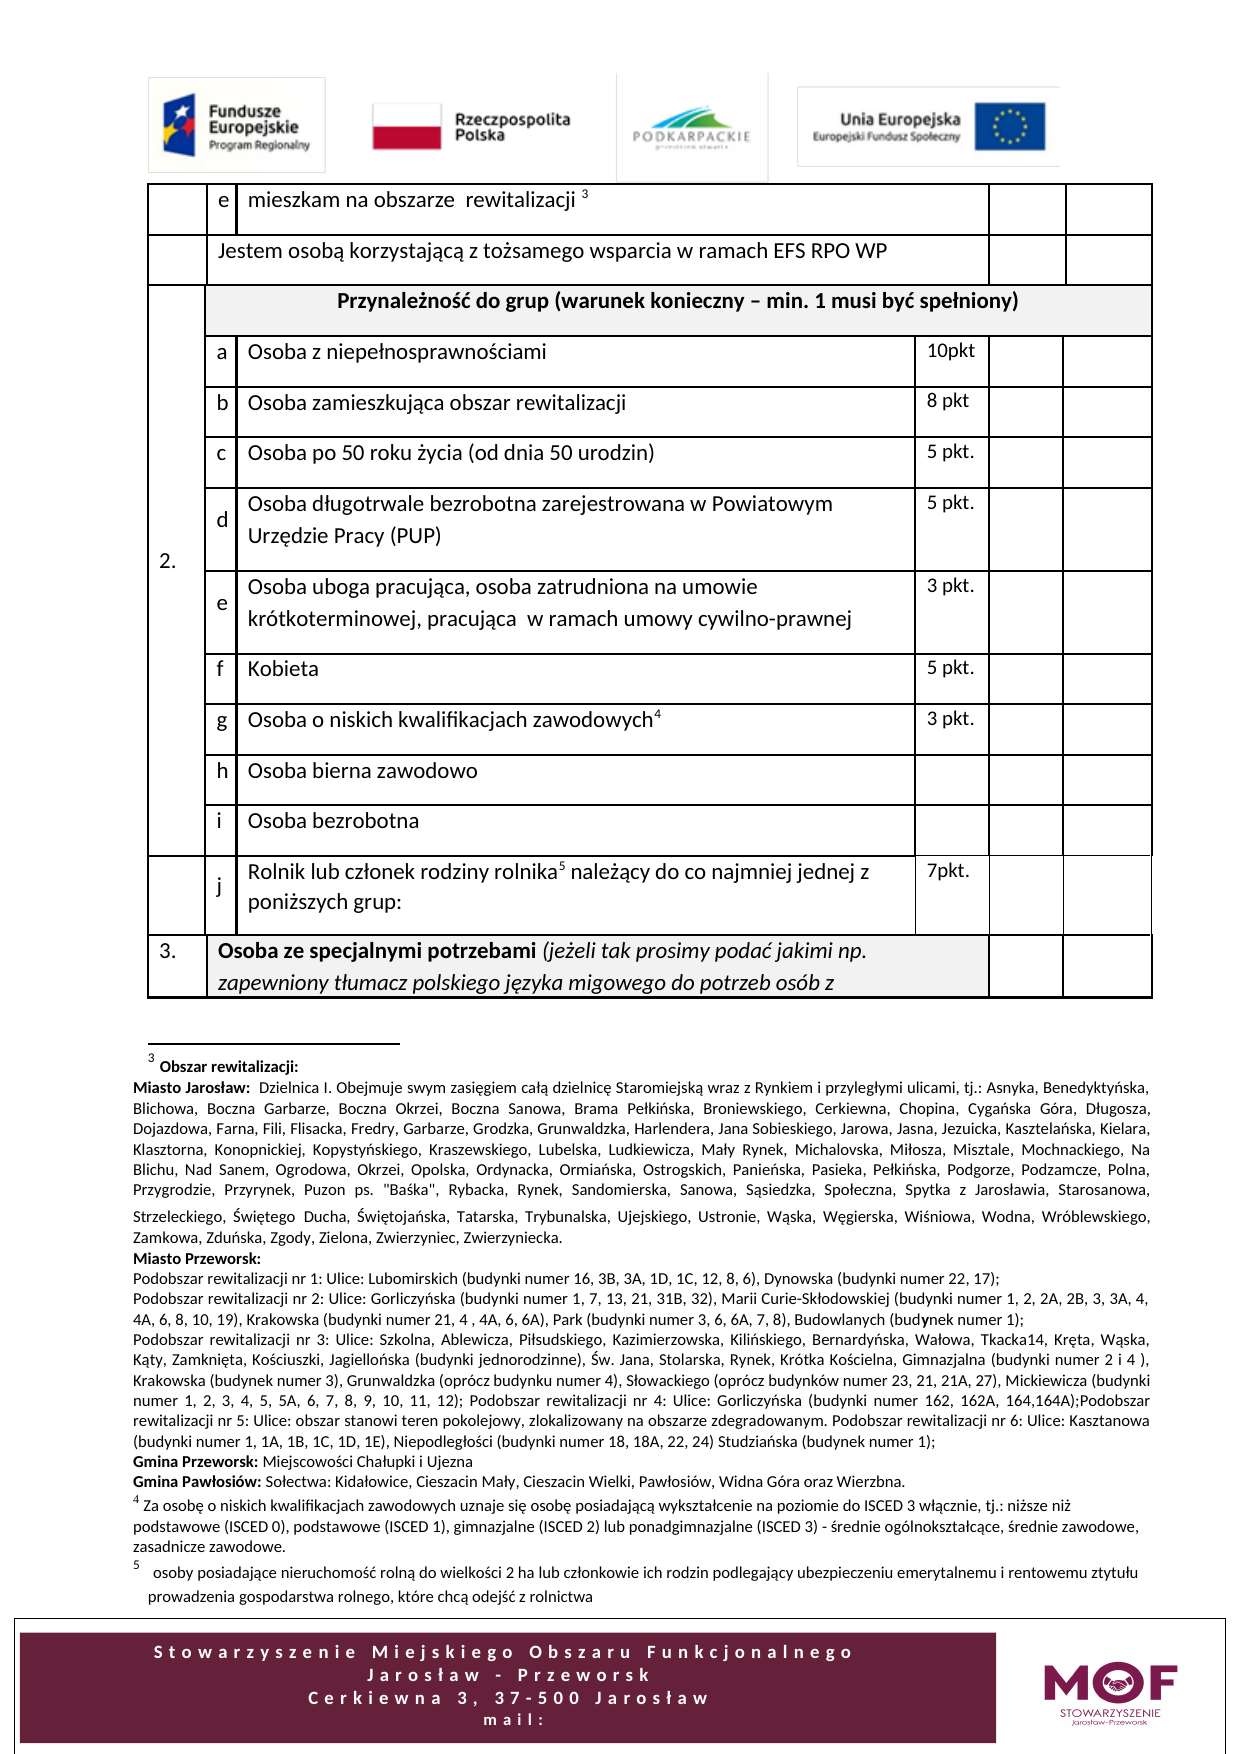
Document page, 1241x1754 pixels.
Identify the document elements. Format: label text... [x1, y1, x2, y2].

table_cell b [206, 388, 235, 436]
table_cell [149, 185, 206, 234]
table_cell h [206, 756, 235, 804]
table_cell [1067, 185, 1151, 234]
table_cell e [208, 185, 235, 234]
table_cell [990, 655, 1062, 703]
table_cell [1064, 934, 1151, 996]
table_cell [149, 857, 204, 934]
table_cell e [206, 572, 235, 652]
table_cell 5 pkt. [916, 438, 988, 487]
table_cell [1064, 388, 1151, 436]
table_cell 5 pkt. [916, 489, 988, 570]
table_cell mieszkam na obszarze rewitalizacji [238, 185, 988, 234]
table_cell [916, 806, 988, 855]
table_cell [1064, 855, 1151, 934]
table_cell [990, 185, 1065, 234]
table_cell [1064, 806, 1151, 855]
table_cell Rolnik lub członek rodziny rolnika należący do co najmniej jednej z poniższych grup: [238, 857, 915, 934]
table_cell [990, 388, 1062, 436]
table_cell [1064, 337, 1151, 386]
table_cell [1064, 572, 1151, 652]
table_cell [990, 756, 1062, 804]
table_cell [990, 489, 1062, 570]
picture [147, 73, 1060, 183]
table_cell a [206, 337, 235, 386]
table_cell Osoba ze specjalnymi potrzebami (jeżeli tak prosimy podać jakimi np. zapewniony tłumacz polskiego języka migowego do potrzeb osób z niepełnosprawnościami) Inne:…………………………………………………………………………………………………………………………………………………………………………………………………………………………………………………..……………………………………………………………………………………………………………………………….. [208, 936, 988, 996]
table_cell d [206, 489, 235, 570]
table_cell 7pkt. [916, 856, 989, 934]
table_cell 2. [149, 286, 204, 855]
table_cell Jestem osobą korzystającą z tożsamego wsparcia w ramach EFS RPO WP [208, 236, 988, 284]
table_cell [990, 936, 1062, 996]
table_cell [990, 438, 1062, 487]
table_cell [1064, 705, 1151, 754]
table_cell [990, 236, 1065, 284]
table_cell [990, 337, 1062, 386]
table_cell Przynależność do grup (warunek konieczny – min. 1 musi być spełniony) [206, 286, 1151, 335]
table_cell [1064, 438, 1151, 487]
table_cell g [206, 705, 235, 754]
table_cell 3 pkt. [916, 705, 988, 754]
table_cell [1064, 489, 1151, 570]
table_cell Osoba uboga pracująca, osoba zatrudniona na umowie krótkoterminowej, pracująca w ramach umowy cywilno-prawnej [238, 572, 914, 652]
table_cell [990, 806, 1062, 855]
table_cell 3 pkt. [916, 572, 988, 652]
table_cell [990, 705, 1062, 754]
table_cell Osoba z niepełnosprawnościami [238, 337, 914, 386]
table_cell j [206, 857, 235, 934]
table_cell c [206, 438, 235, 487]
table_cell Osoba zamieszkująca obszar rewitalizacji [238, 388, 914, 436]
table_cell Osoba bierna zawodowo [238, 756, 914, 804]
table_cell [990, 856, 1063, 934]
table_cell [1067, 236, 1151, 284]
table_cell Osoba po 50 roku życia (od dnia 50 urodzin) [238, 438, 914, 487]
table_cell Osoba o niskich kwalifikacjach zawodowych [238, 705, 914, 754]
table_cell f [206, 655, 235, 703]
table_cell Osoba długotrwale bezrobotna zarejestrowana w Powiatowym Urzędzie Pracy (PUP) [238, 489, 914, 570]
table_cell [990, 572, 1062, 652]
table_cell 3. [149, 936, 206, 996]
table_cell Osoba bezrobotna [238, 806, 914, 855]
table_cell [1064, 756, 1151, 804]
table_cell 10pkt [916, 337, 988, 386]
table_cell Kobieta [238, 655, 914, 703]
table_cell [149, 236, 206, 284]
table_cell i [206, 806, 235, 855]
table_cell 5 pkt. [916, 655, 988, 703]
table_cell [916, 756, 988, 804]
table_cell 8 pkt [916, 388, 988, 436]
table_cell [1064, 655, 1151, 703]
